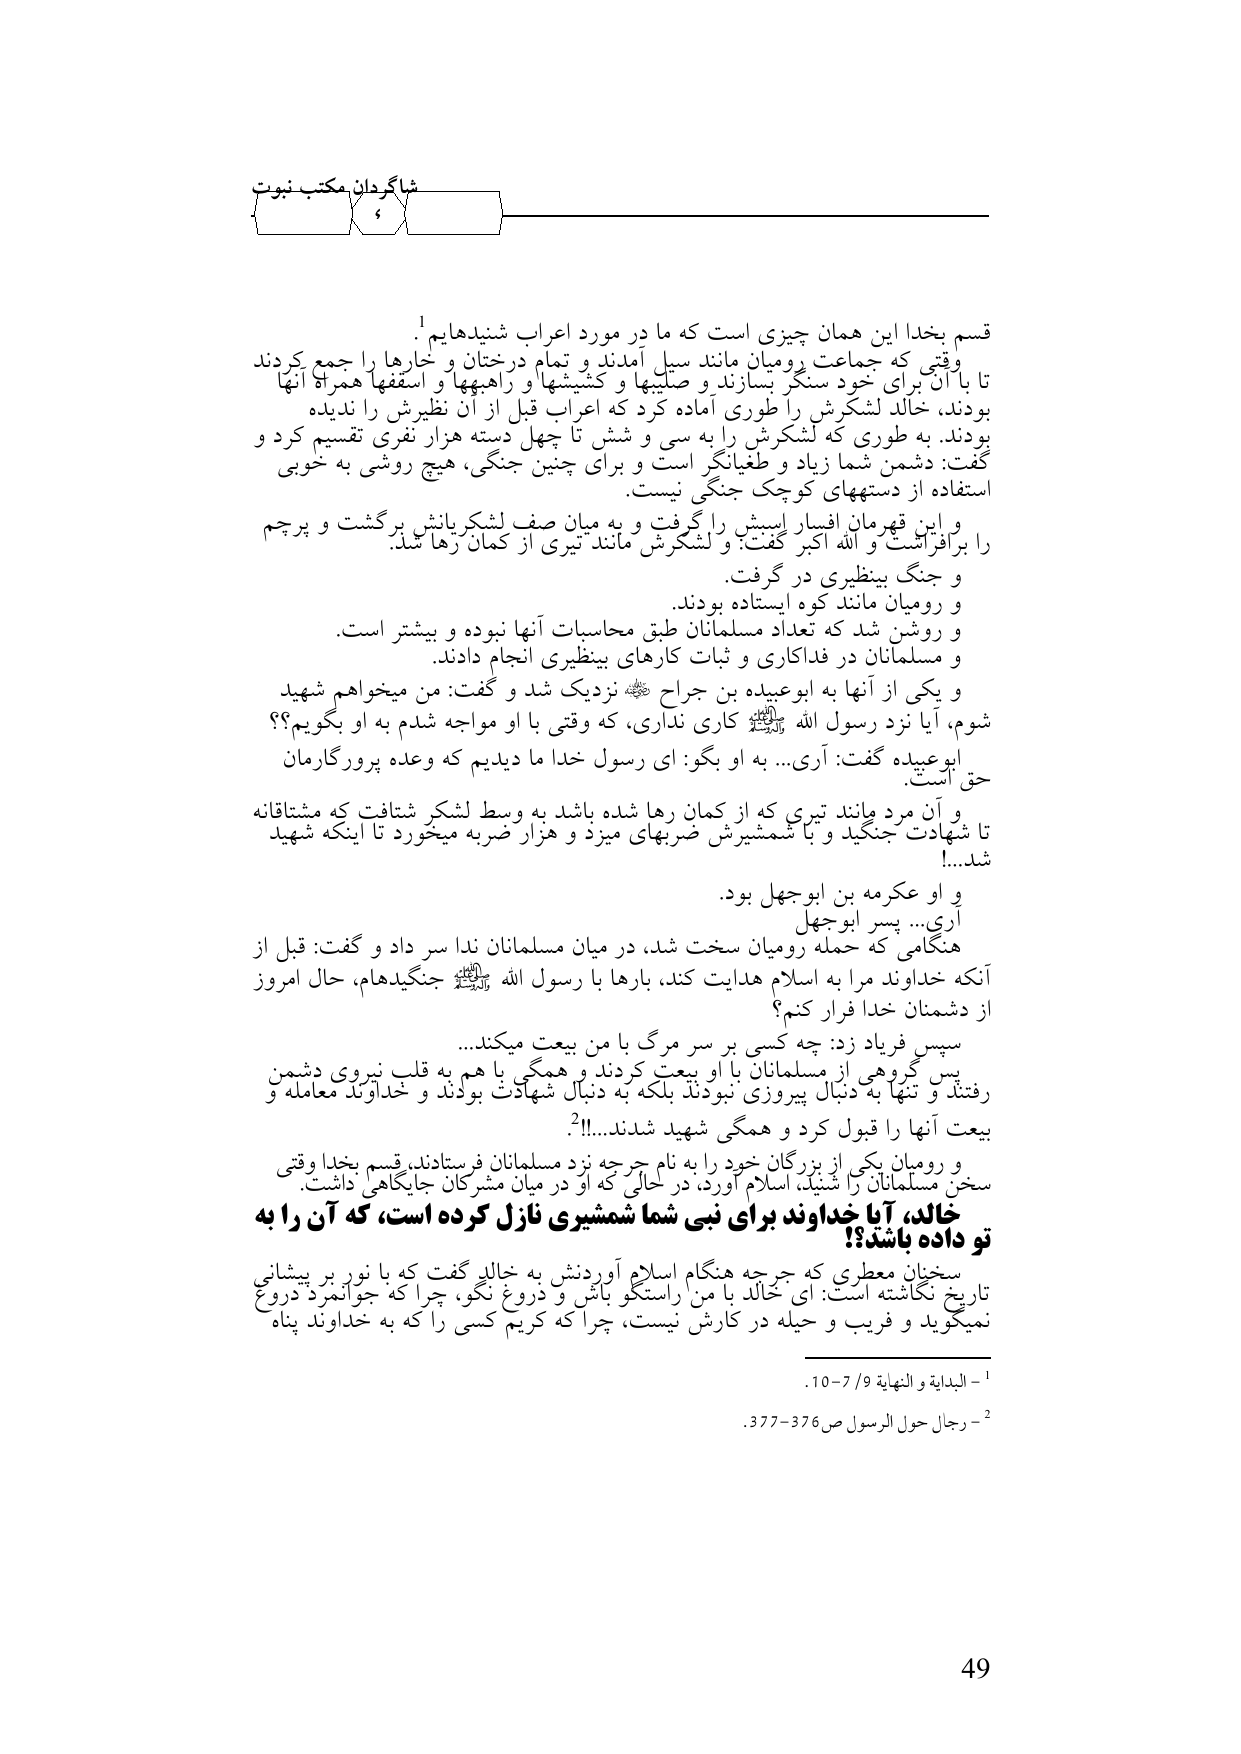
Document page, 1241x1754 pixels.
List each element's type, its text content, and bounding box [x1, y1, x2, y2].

text آری... پسر ابوجهل [250, 904, 990, 932]
text و آن مرد مانند تیری که از کمان رها شده باشد به وسط لشکر شتافت که مشتاقانه تا شهادت جنگید و با شمشیرش ضربه‏ای می‏زد و هزار ضربه می‏خورد تا اینکه شهید شد...! [250, 797, 990, 878]
text و رومیان یکی از بزرگان خود را به نام جرجه نزد مسلمانان فرستادند، قسم بخدا وقتی سخن مسلمانان را شنید، اسلام آورد، در حالی که او در میان مشرکان جایگاهی داشت. [250, 1147, 990, 1202]
text و رومیان مانند کوه ایستاده بودند. [250, 588, 990, 615]
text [250, 311, 990, 347]
text وقتی که جماعت رومیان مانند سیل آمدند و تمام درختان و خارها را جمع کردند تا با آن برای خود سنگر بسازند و صلیب‏ها و کشیشها و راهبه‏ها و اسقف‏ها همراه آنها بودند، خالد لشکرش را طوری آماده کرد که اعراب قبل از آن نظیرش را ندیده بودند. به طوری که لشکرش را به سی و شش تا چهل دسته هزار نفری تقسیم کرد و گفت: دشمن شما زیاد و طغیانگر است و برای چنین جنگی، هیچ روشی به خوبی استفاده از دسته‏های کوچک جنگی نیست. [250, 347, 990, 508]
text هنگامی که حمله رومیان سخت شد، در میان مسلمانان ندا سر داد و گفت: قبل از آنکه خداوند مرا به اسلام هدایت کند، بارها با رسول الله ص جنگیده‏ام، حال امروز از دشمنان خدا فرار کنم؟ [250, 932, 990, 1028]
text و روشن شد که تعداد مسلمانان طبق محاسبات آنها نبوده و بیشتر است. [250, 615, 990, 642]
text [250, 1257, 990, 1340]
text ابوعبیده گفت: آری... به او بگو: ای رسول خدا ما دیدیم که وعده پرورگارمان حق است. [250, 743, 990, 797]
text سپس فریاد زد: چه کسی بر سر مرگ با من بیعت می‏کند... [250, 1028, 990, 1055]
text و مسلمانان در فداکاری و ثبات کارهای بی‏نظیری انجام دادند. [250, 642, 990, 668]
subtitle خالد، آیا خداوند برای نبی شما شمشیری نازل کرده است، که آن را به تو داده باشد؟! [250, 1202, 990, 1257]
text و این قهرمان افسار اسبش را گرفت و به میان صف لشکریانش برگشت و پرچم را برافراشت و الله اکبر گفت: و لشکرش مانند تیری از کمان رها شد. [250, 508, 990, 561]
text و یکی از آنها به ابوعبیده بن جراح نزدیک شد و گفت: من می‏خواهم شهید شوم، آیا نزد رسول الله ص کاری نداری، که وقتی با او مواجه شدم به او بگویم؟؟ [250, 668, 990, 743]
text پس گروهی از مسلمانان با او بیعت کردند و همگی با هم به قلب نیروی دشمن رفتند و تنها به دنبال پیروزی نبودند بلکه به دنبال شهادت بودند و خداوند معامله و بیعت آنها را قبول کرد و همگی شهید شدند...!!. [250, 1055, 990, 1147]
text و او عکرمه بن ابوجهل بود. [250, 878, 990, 904]
text و جنگ بی‏نظیری در گرفت. [250, 561, 990, 588]
